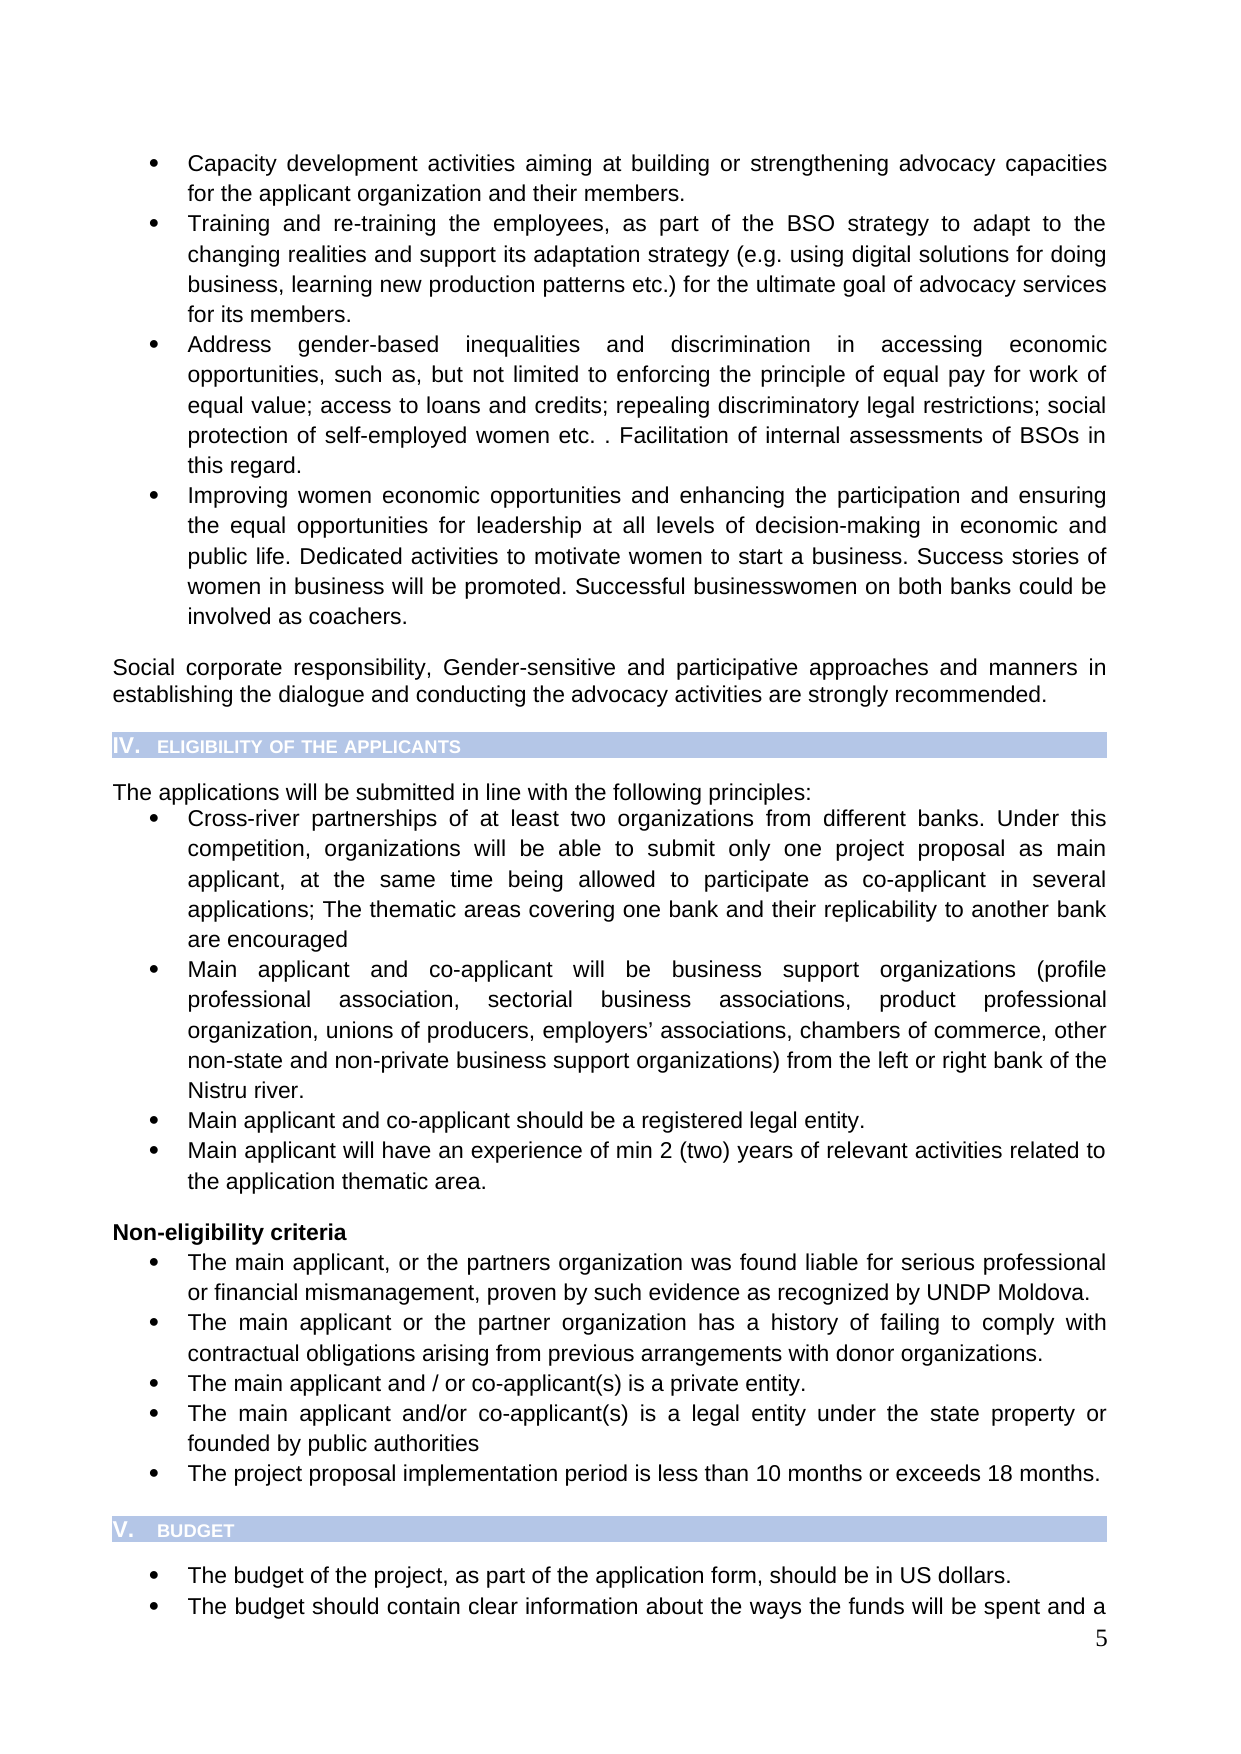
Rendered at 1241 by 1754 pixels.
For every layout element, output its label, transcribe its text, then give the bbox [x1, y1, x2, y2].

list The main applicant and / or co-applicant(s) is a private entity. [150, 1370, 1107, 1396]
list Main applicant and co-applicant should be a registered legal entity. [150, 1107, 1107, 1133]
list Main applicant and co-applicant will be business support organizations (profile professional association, sectorial business associations, product professional organization, unions of producers, employers’ associations, chambers of commerce, other non-state and non-private business support organizations) from the left or right bank of the Nistru river. [150, 956, 1107, 1103]
list The project proposal implementation period is less than 10 months or exceeds 18 months. [150, 1460, 1107, 1487]
text Non-eligibility criteria [112, 1219, 1107, 1245]
list Improving women economic opportunities and enhancing the participation and ensuring the equal opportunities for leadership at all levels of decision-making in economic and public life. Dedicated activities to motivate women to start a business. Success stories of women in business will be promoted. Successful businesswomen on both banks could be involved as coachers. [150, 482, 1107, 629]
list The budget of the project, as part of the application form, should be in US dollars. [150, 1562, 1107, 1589]
list Capacity development activities aiming at building or strengthening advocacy capacities for the applicant organization and their members. [150, 150, 1107, 207]
list Address gender-based inequalities and discrimination in accessing economic opportunities, such as, but not limited to enforcing the principle of equal pay for work of equal value; access to loans and credits; repealing discriminatory legal restrictions; social protection of self-employed women etc. . Facilitation of internal assessments of BSOs in this regard. [150, 331, 1107, 478]
text Social corporate responsibility, Gender-sensitive and participative approaches and manners in establishing the dialogue and conducting the advocacy activities are strongly recommended. [112, 654, 1107, 707]
list Cross-river partnerships of at least two organizations from different banks. Under this competition, organizations will be able to submit only one project proposal as main applicant, at the same time being allowed to participate as co-applicant in several applications; The thematic areas covering one bank and their replicability to another bank are encouraged [150, 805, 1107, 952]
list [150, 1593, 1107, 1619]
text The applications will be submitted in line with the following principles: [112, 779, 1107, 805]
list Main applicant will have an experience of min 2 (two) years of relevant activities related to the application thematic area. [150, 1137, 1107, 1194]
subtitle budget [112, 1516, 1107, 1542]
list The main applicant and/or co-applicant(s) is a legal entity under the state property or founded by public authorities [150, 1400, 1107, 1456]
subtitle eligibility of the applicants [112, 732, 1107, 758]
list The main applicant or the partner organization has a history of failing to comply with contractual obligations arising from previous arrangements with donor organizations. [150, 1309, 1107, 1366]
list The main applicant, or the partners organization was found liable for serious professional or financial mismanagement, proven by such evidence as recognized by UNDP Moldova. [150, 1249, 1107, 1305]
list Training and re-training the employees, as part of the BSO strategy to adapt to the changing realities and support its adaptation strategy (e.g. using digital solutions for doing business, learning new production patterns etc.) for the ultimate goal of advocacy services for its members. [150, 210, 1107, 327]
